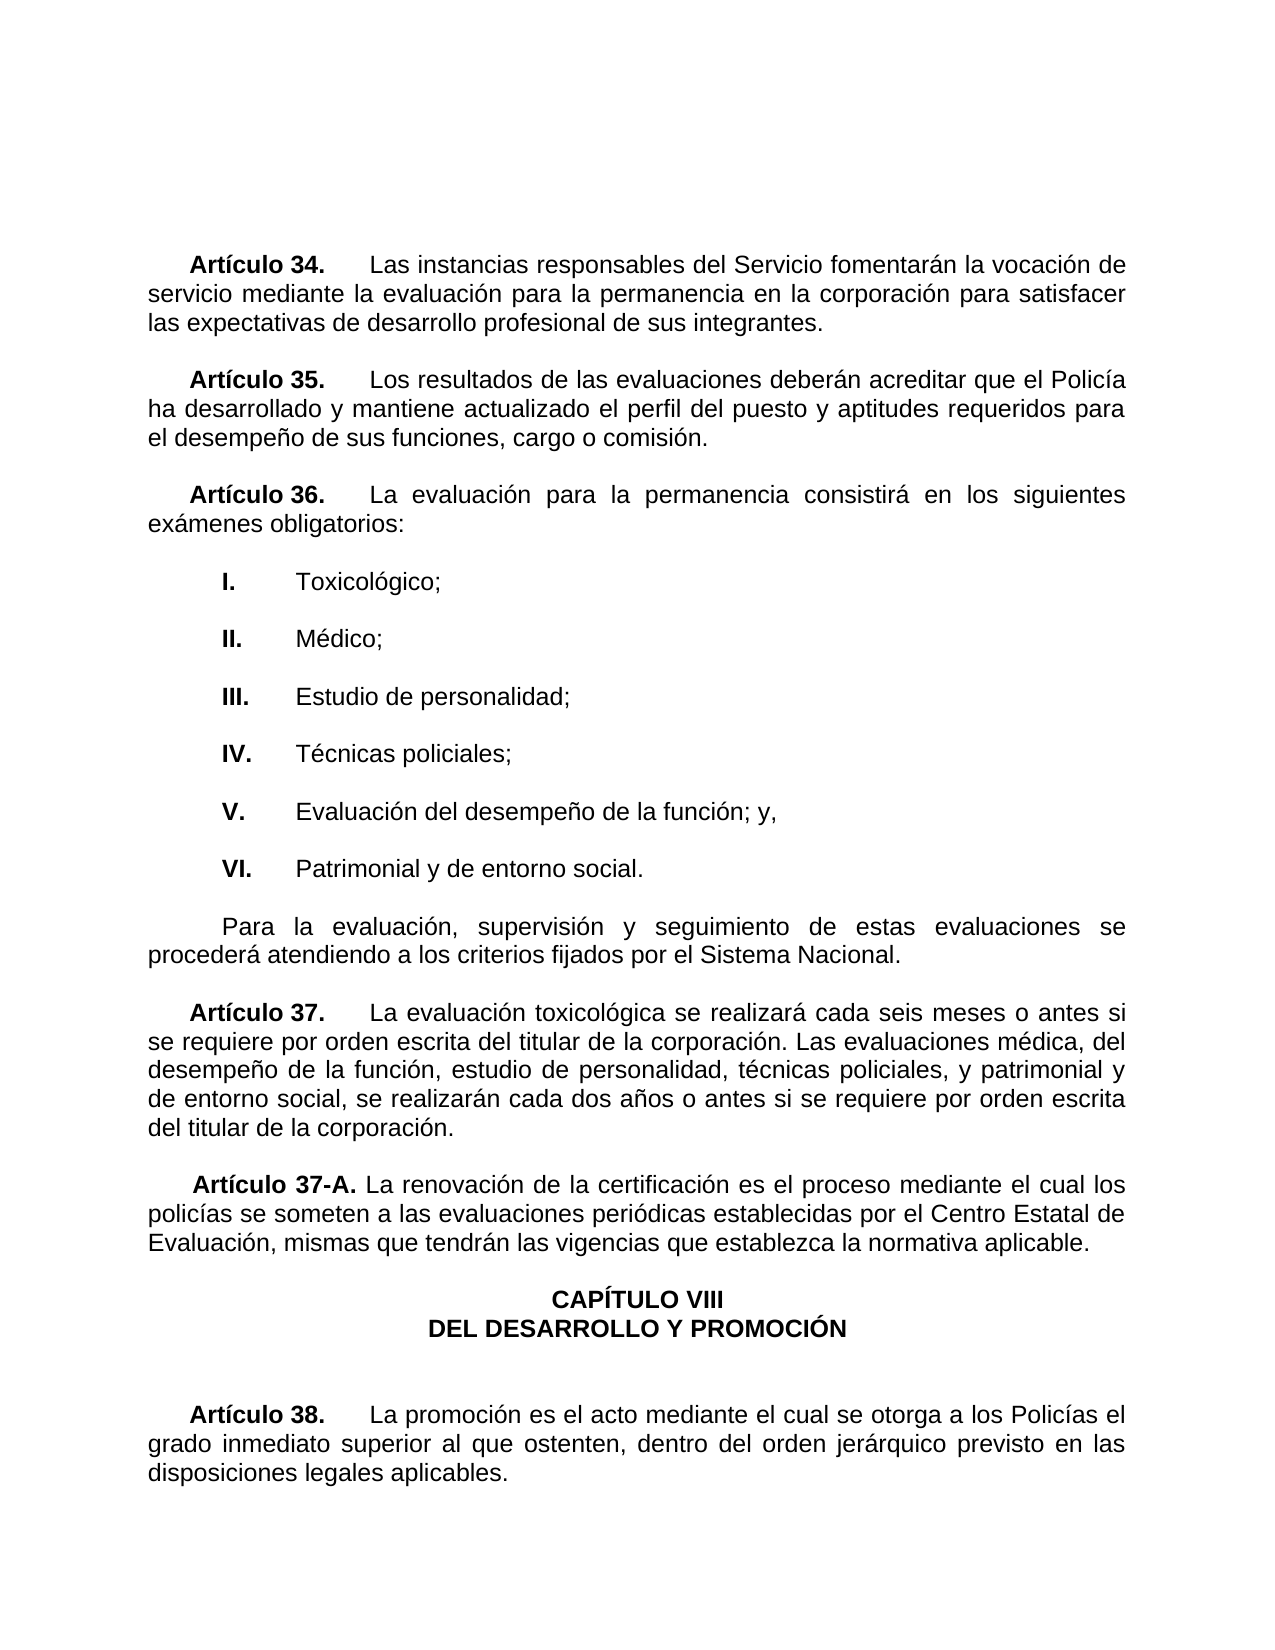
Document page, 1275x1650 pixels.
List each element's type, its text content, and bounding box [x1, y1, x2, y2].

list La evaluación para la permanencia consistirá en los siguientes exámenes obligatorios: [148, 480, 1127, 538]
list Técnicas policiales; [222, 739, 1127, 768]
text Para la evaluación, supervisión y seguimiento de estas evaluaciones se procederá atendiendo a los criterios fijados por el Sistema Nacional. [148, 912, 1127, 969]
list La promoción es el acto mediante el cual se otorga a los Policías el grado inmediato superior al que ostenten, dentro del orden jerárquico previsto en las disposiciones legales aplicables. [148, 1400, 1127, 1487]
text Artículo 37-A. La renovación de la certificación es el proceso mediante el cual los policías se someten a las evaluaciones periódicas establecidas por el Centro Estatal de Evaluación, mismas que tendrán las vigencias que establezca la normativa aplicable. [148, 1170, 1127, 1257]
subtitle CAPÍTULO VIII [148, 1285, 1127, 1314]
list La evaluación toxicológica se realizará cada seis meses o antes si se requiere por orden escrita del titular de la corporación. Las evaluaciones médica, del desempeño de la función, estudio de personalidad, técnicas policiales, y patrimonial y de entorno social, se realizarán cada dos años o antes si se requiere por orden escrita del titular de la corporación. [148, 998, 1127, 1142]
list Los resultados de las evaluaciones deberán acreditar que el Policía ha desarrollado y mantiene actualizado el perfil del puesto y aptitudes requeridos para el desempeño de sus funciones, cargo o comisión. [148, 365, 1127, 452]
list Patrimonial y de entorno social. [222, 854, 1127, 883]
list Estudio de personalidad; [222, 682, 1127, 710]
list Evaluación del desempeño de la función; y, [222, 797, 1127, 825]
list Las instancias responsables del Servicio fomentarán la vocación de servicio mediante la evaluación para la permanencia en la corporación para satisfacer las expectativas de desarrollo profesional de sus integrantes. [148, 250, 1127, 337]
list Toxicológico; [222, 567, 1127, 595]
subtitle DEL DESARROLLO Y PROMOCIÓN [148, 1314, 1127, 1343]
list Médico; [222, 624, 1127, 653]
